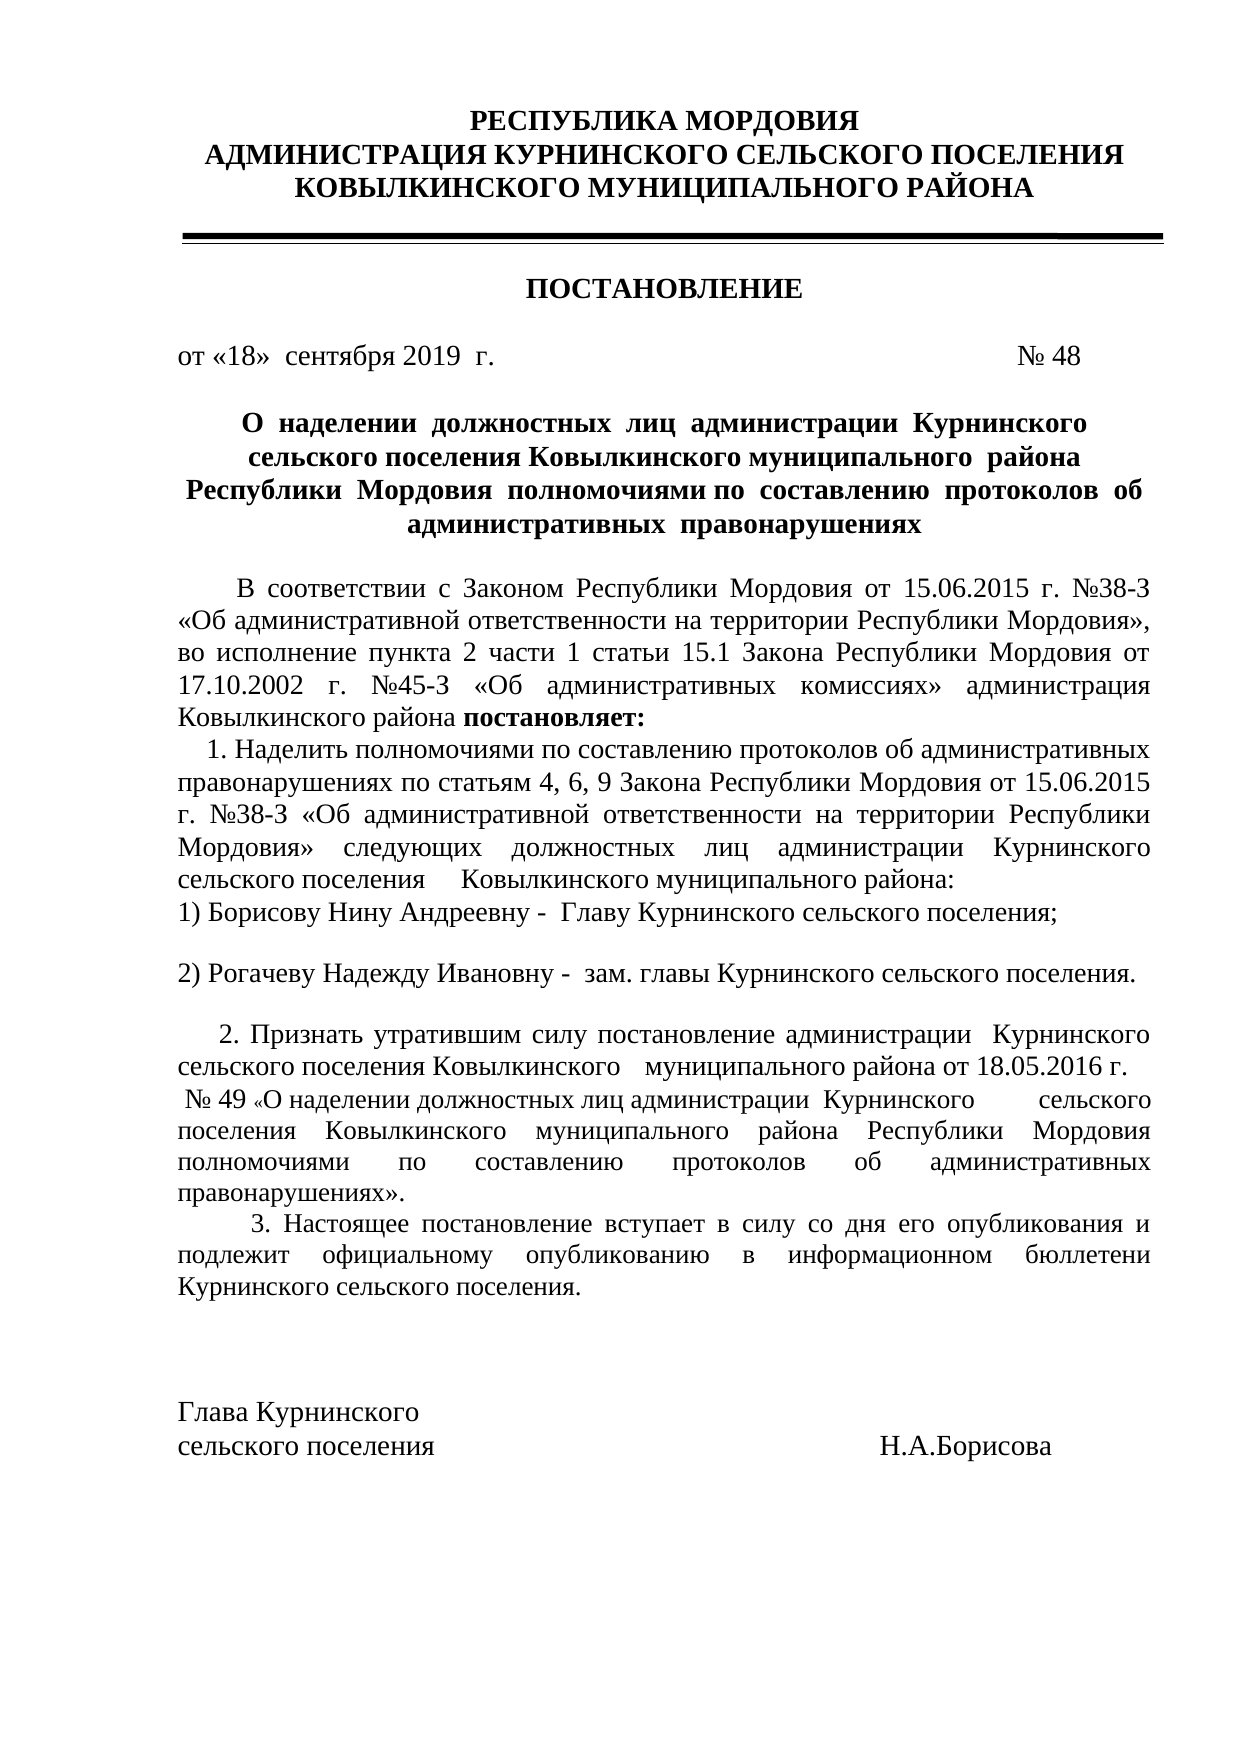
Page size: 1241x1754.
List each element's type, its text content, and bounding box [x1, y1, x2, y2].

text КОВЫЛКИНСКОГО МУНИЦИПАЛЬНОГО РАЙОНА [177, 171, 1152, 204]
text № 49 «О наделении должностных лиц администрации Курнинского сельского поселения Ковылкинского муниципального района Республики Мордовия полномочиями по составлению протоколов об административных правонарушениях». [177, 1082, 1152, 1207]
text Глава Курнинского [177, 1394, 1152, 1428]
text В соответствии с Законом Республики Мордовия от 15.06.2015 г. №38-З «Об административной ответственности на территории Республики Мордовия», во исполнение пункта 2 части 1 статьи 15.1 Закона Республики Мордовия от 17.10.2002 г. №45-З «Об административных комиссиях» администрация Ковылкинского района постановляет: [177, 571, 1152, 733]
text ПОСТАНОВЛЕНИЕ [177, 271, 1152, 305]
text 2. Признать утратившим силу постановление администрации Курнинского сельского поселения Ковылкинского муниципального района от 18.05.2016 г. [177, 1017, 1152, 1082]
text 3. Настоящее постановление вступает в силу со дня его опубликования и подлежит официальному опубликованию в информационном бюллетени Курнинского сельского поселения. [177, 1207, 1152, 1301]
text 1) Борисову Нину Андреевну - Главу Курнинского сельского поселения; [177, 894, 1152, 927]
text АДМИНИСТРАЦИЯ КУРНИНСКОГО СЕЛЬСКОГО ПОСЕЛЕНИЯ [177, 137, 1152, 171]
text 2) Рогачеву Надежду Ивановну - зам. главы Курнинского сельского поселения. [177, 956, 1152, 988]
text О наделении должностных лиц администрации Курнинского сельского поселения Ковылкинского муниципального района Республики Мордовия полномочиями по составлению протоколов об административных правонарушениях [177, 405, 1152, 539]
text РЕСПУБЛИКА МОРДОВИЯ [177, 103, 1152, 137]
text от «18» сентября 2019 г. № 48 [177, 338, 1152, 372]
text 1. Наделить полномочиями по составлению протоколов об административных правонарушениях по статьям 4, 6, 9 Закона Республики Мордовия от 15.06.2015 г. №38-З «Об административной ответственности на территории Республики Мордовия» следующих должностных лиц администрации Курнинского сельского поселения Ковылкинского муниципального района: [177, 733, 1152, 894]
text сельского поселения Н.А.Борисова [177, 1428, 1152, 1461]
